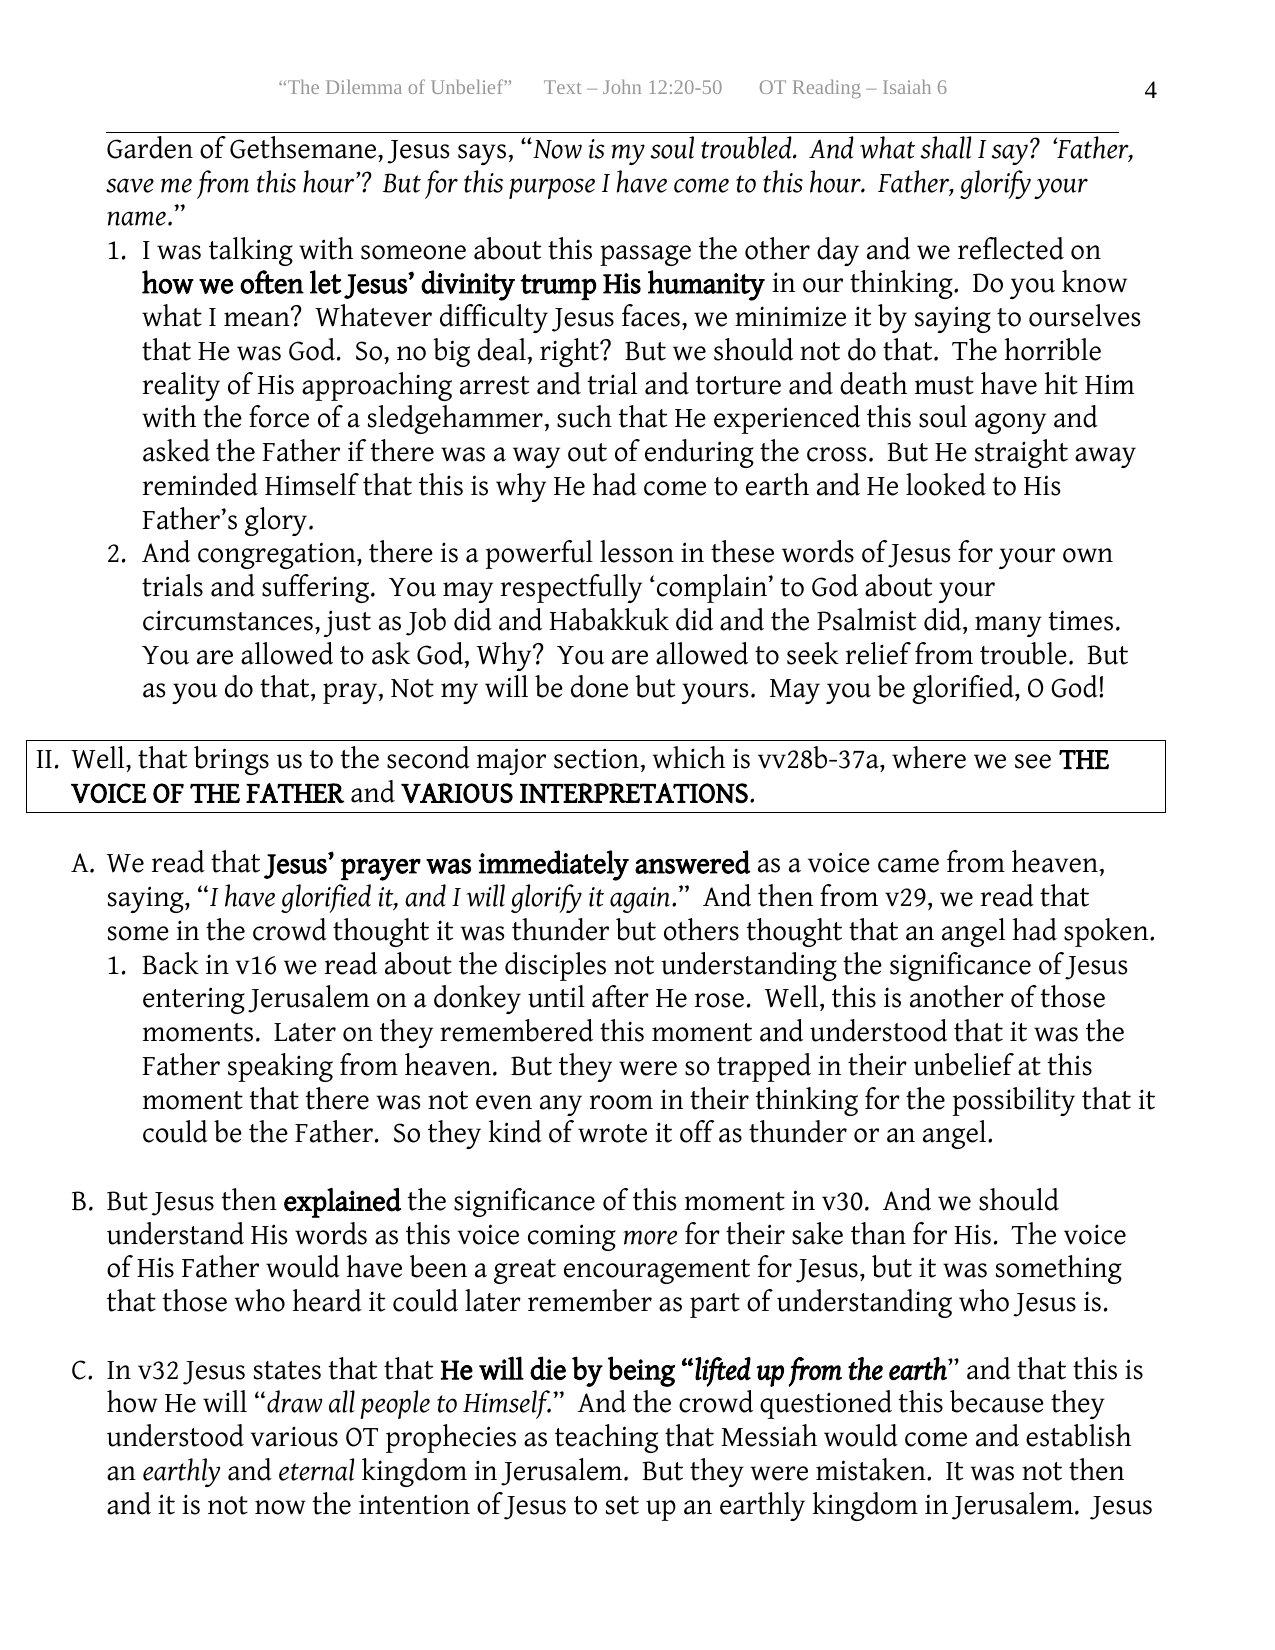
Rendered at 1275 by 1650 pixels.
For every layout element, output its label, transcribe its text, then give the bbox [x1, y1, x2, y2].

list Well, that brings us to the second major section, which is vv28b-37a, where we see the voice of the Father and various interpretations. [27, 741, 1165, 812]
list But Jesus then explained the significance of this moment in v30. And we should understand His words as this voice coming more for their sake than for His. The voice of His Father would have been a great encouragement for Jesus, but it was something that those who heard it could later remember as part of understanding who Jesus is. [71, 1185, 1157, 1320]
list Back in v16 we read about the disciples not understanding the significance of Jesus entering Jerusalem on a donkey until after He rose. Well, this is another of those moments. Later on they remembered this moment and understood that it was the Father speaking from heaven. But they were so trapped in their unbelief at this moment that there was not even any room in their thinking for the possibility that it could be the Father. So they kind of wrote it off as thunder or an angel. [106, 948, 1157, 1151]
list We read that Jesus’ prayer was immediately answered as a voice came from heaven, saying, “I have glorified it, and I will glorify it again.” And then from v29, we read that some in the crowd thought it was thunder but others thought that an angel had spoken. [71, 847, 1157, 948]
list And congregation, there is a powerful lesson in these words of Jesus for your own trials and suffering. You may respectfully ‘complain’ to God about your circumstances, just as Job did and Habakkuk did and the Psalmist did, many times. You are allowed to ask God, Why? You are allowed to seek relief from trouble. But as you do that, pray, Not my will be done but yours. May you be glorified, O God! [106, 537, 1157, 706]
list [71, 1353, 1157, 1522]
list I was talking with someone about this passage the other day and we reflected on how we often let Jesus’ divinity trump His humanity in our thinking. Do you know what I mean? Whatever difficulty Jesus faces, we minimize it by saying to ourselves that He was God. So, no big deal, right? But we should not do that. The horrible reality of His approaching arrest and trial and torture and death must have hit Him with the force of a sledgehammer, such that He experienced this soul agony and asked the Father if there was a way out of enduring the cross. But He straight away reminded Himself that this is why He had come to earth and He looked to His Father’s glory. [106, 233, 1157, 537]
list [71, 133, 1157, 233]
